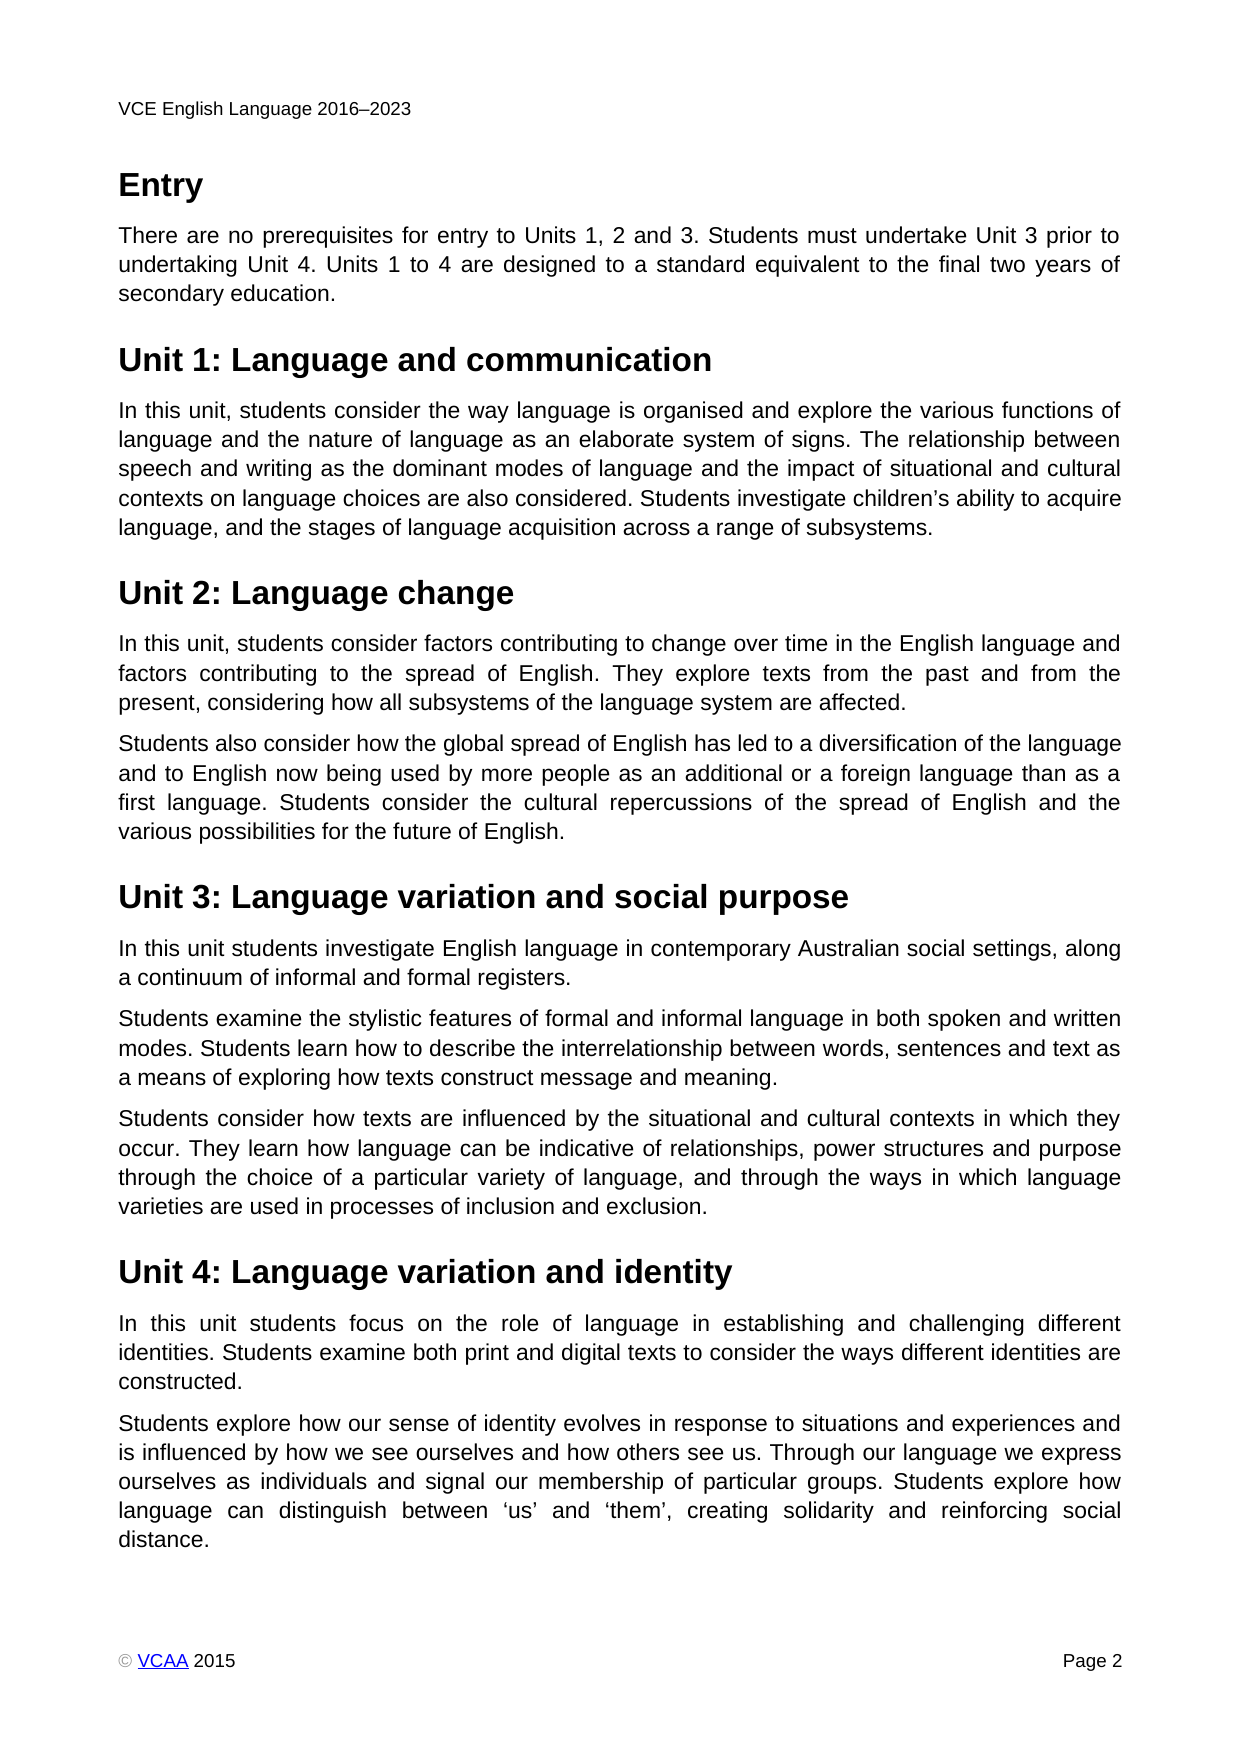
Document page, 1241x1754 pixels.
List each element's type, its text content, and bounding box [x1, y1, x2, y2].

subtitle Unit 1: Language and communication [118, 341, 1122, 378]
text Students examine the stylistic features of formal and informal language in both spoken and written modes. Students learn how to describe the interrelationship between words, sentences and text as a means of exploring how texts construct message and meaning. [118, 1003, 1122, 1091]
text In this unit, students consider the way language is organised and explore the various functions of language and the nature of language as an elaborate system of signs. The relationship between speech and writing as the dominant modes of language and the impact of situational and cultural contexts on language choices are also considered. Students investigate children’s ability to acquire language, and the stages of language acquisition across a range of subsystems. [118, 395, 1122, 541]
text In this unit students investigate English language in contemporary Australian social settings, along a continuum of informal and formal registers. [118, 933, 1122, 991]
text Students explore how our sense of identity evolves in response to situations and experiences and is influenced by how we see ourselves and how others see us. Through our language we express ourselves as individuals and signal our membership of particular groups. Students explore how language can distinguish between ‘us’ and ‘them’, creating solidarity and reinforcing social distance. [118, 1408, 1122, 1553]
text Students also consider how the global spread of English has led to a diversification of the language and to English now being used by more people as an additional or a foreign language than as a first language. Students consider the cultural repercussions of the spread of English and the various possibilities for the future of English. [118, 728, 1122, 845]
subtitle Unit 4: Language variation and identity [118, 1253, 1122, 1291]
text There are no prerequisites for entry to Units 1 2 and 3. Students must undertake Unit 3 prior to undertaking Unit 4. Units 1 to 4 are designed to a standard equivalent to the final two years of secondary education. [118, 220, 1122, 308]
subtitle Entry [118, 166, 1122, 203]
subtitle Unit 2: Language change [118, 574, 1122, 612]
text In this unit students focus on the role of language in establishing and challenging different identities. Students examine both print and digital texts to consider the ways different identities are constructed. [118, 1308, 1122, 1395]
subtitle Unit 3: Language variation and social purpose [118, 878, 1122, 916]
text In this unit, students consider factors contributing to change over time in the English language and factors contributing to the spread of English. They explore texts from the past and from the present, considering how all subsystems of the language system are affected. [118, 628, 1122, 716]
text Students consider how texts are influenced by the situational and cultural contexts in which they occur. They learn how language can be indicative of relationships, power structures and purpose through the choice of a particular variety of language, and through the ways in which language varieties are used in processes of inclusion and exclusion. [118, 1103, 1122, 1220]
